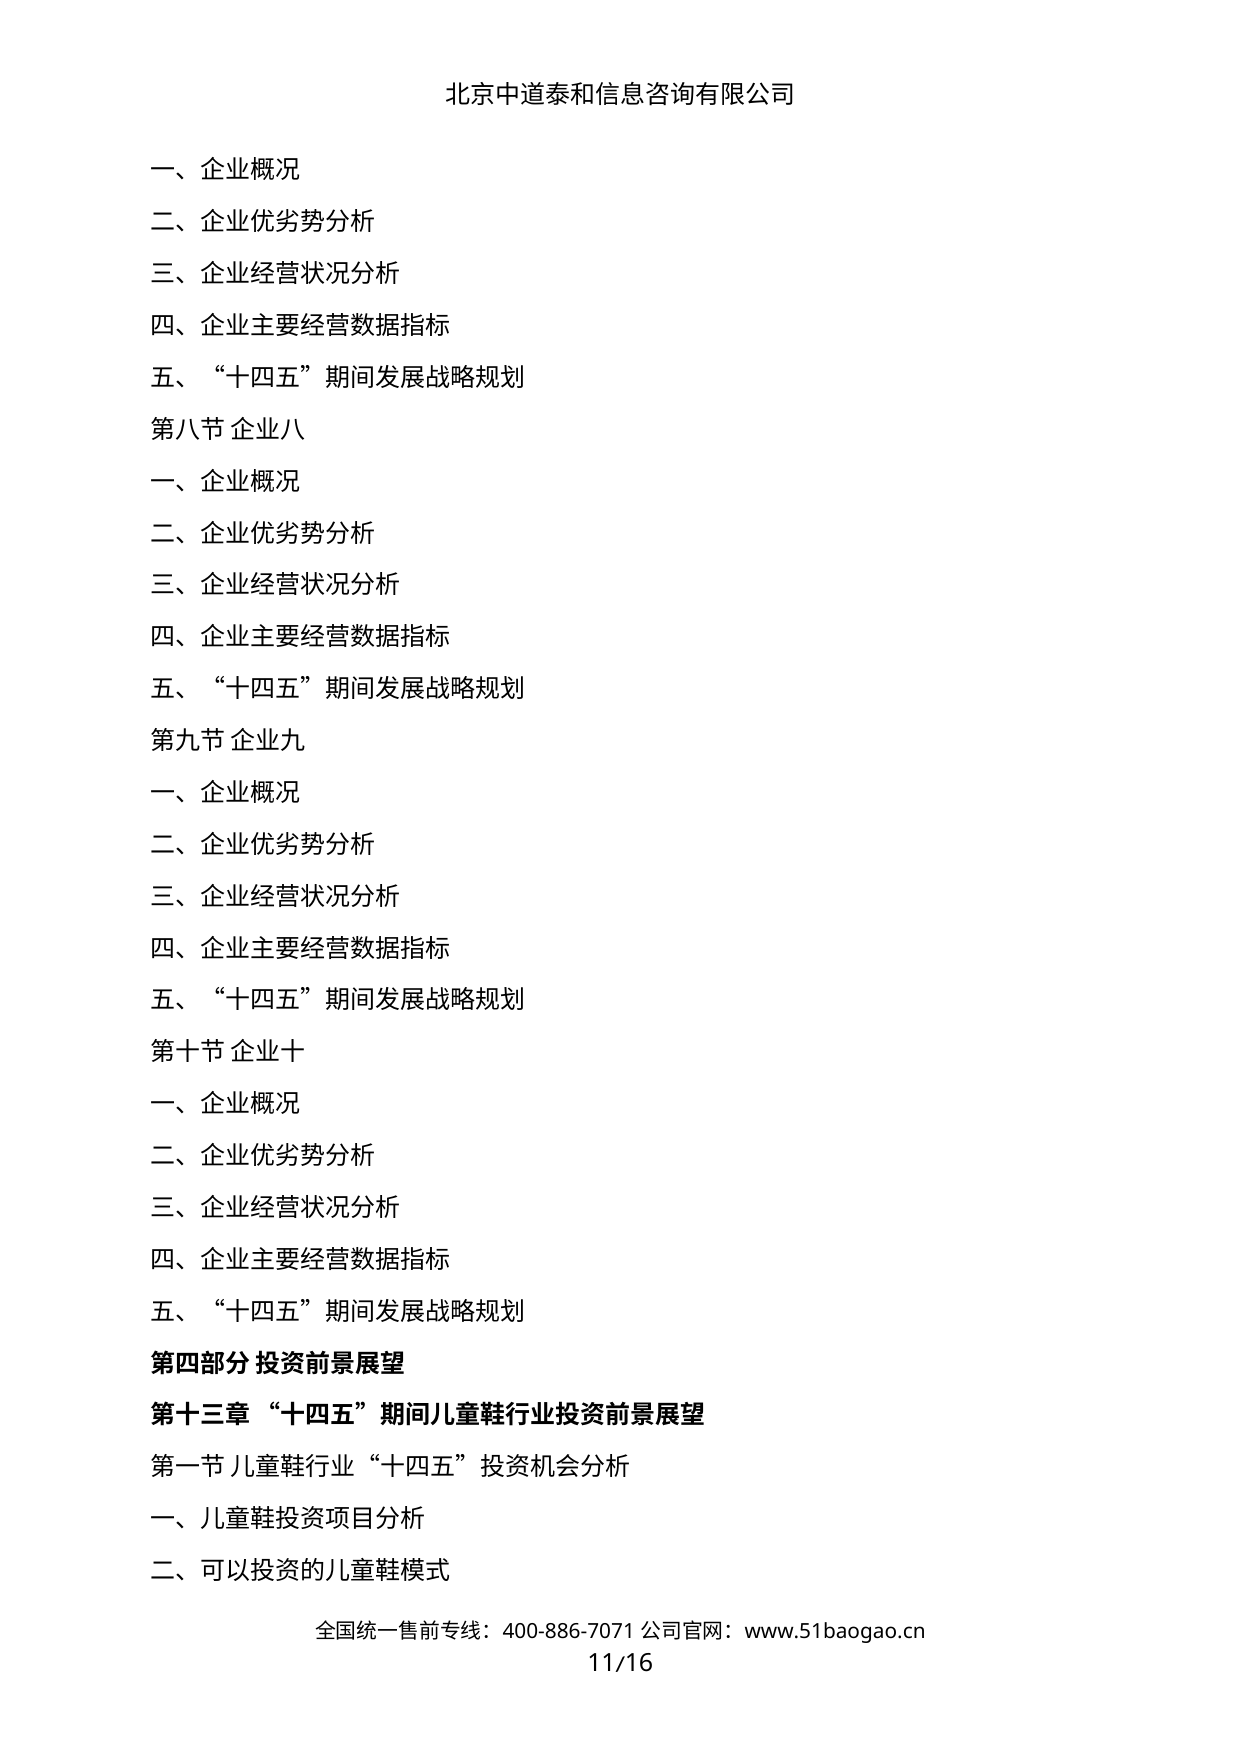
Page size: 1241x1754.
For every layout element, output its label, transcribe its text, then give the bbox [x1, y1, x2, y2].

text 一、企业概况 [150, 461, 1090, 497]
text 四、企业主要经营数据指标 [150, 306, 1090, 342]
text 第九节 企业九 [150, 721, 1090, 757]
text 二、企业优劣势分析 [150, 513, 1090, 549]
text 三、企业经营状况分析 [150, 1187, 1090, 1224]
text 一、儿童鞋投资项目分析 [150, 1499, 1090, 1535]
text 一、企业概况 [150, 772, 1090, 809]
text 五、“十四五”期间发展战略规划 [150, 1291, 1090, 1327]
text 一、企业概况 [150, 1084, 1090, 1120]
text 二、企业优劣势分析 [150, 202, 1090, 238]
text 一、企业概况 [150, 150, 1090, 186]
text 第一节 儿童鞋行业“十四五”投资机会分析 [150, 1447, 1090, 1483]
text 五、“十四五”期间发展战略规划 [150, 980, 1090, 1016]
text 四、企业主要经营数据指标 [150, 928, 1090, 964]
text 二、企业优劣势分析 [150, 824, 1090, 861]
text 五、“十四五”期间发展战略规划 [150, 357, 1090, 394]
text 四、企业主要经营数据指标 [150, 617, 1090, 653]
text 四、企业主要经营数据指标 [150, 1239, 1090, 1276]
text 三、企业经营状况分析 [150, 876, 1090, 912]
text 三、企业经营状况分析 [150, 565, 1090, 601]
text 三、企业经营状况分析 [150, 254, 1090, 290]
text 第十节 企业十 [150, 1032, 1090, 1068]
text 二、企业优劣势分析 [150, 1136, 1090, 1172]
text 第四部分 投资前景展望 [150, 1343, 1090, 1379]
text 二、可以投资的儿童鞋模式 [150, 1551, 1090, 1587]
text 第十三章 “十四五”期间儿童鞋行业投资前景展望 [150, 1395, 1090, 1431]
text 五、“十四五”期间发展战略规划 [150, 669, 1090, 705]
text 第八节 企业八 [150, 409, 1090, 446]
